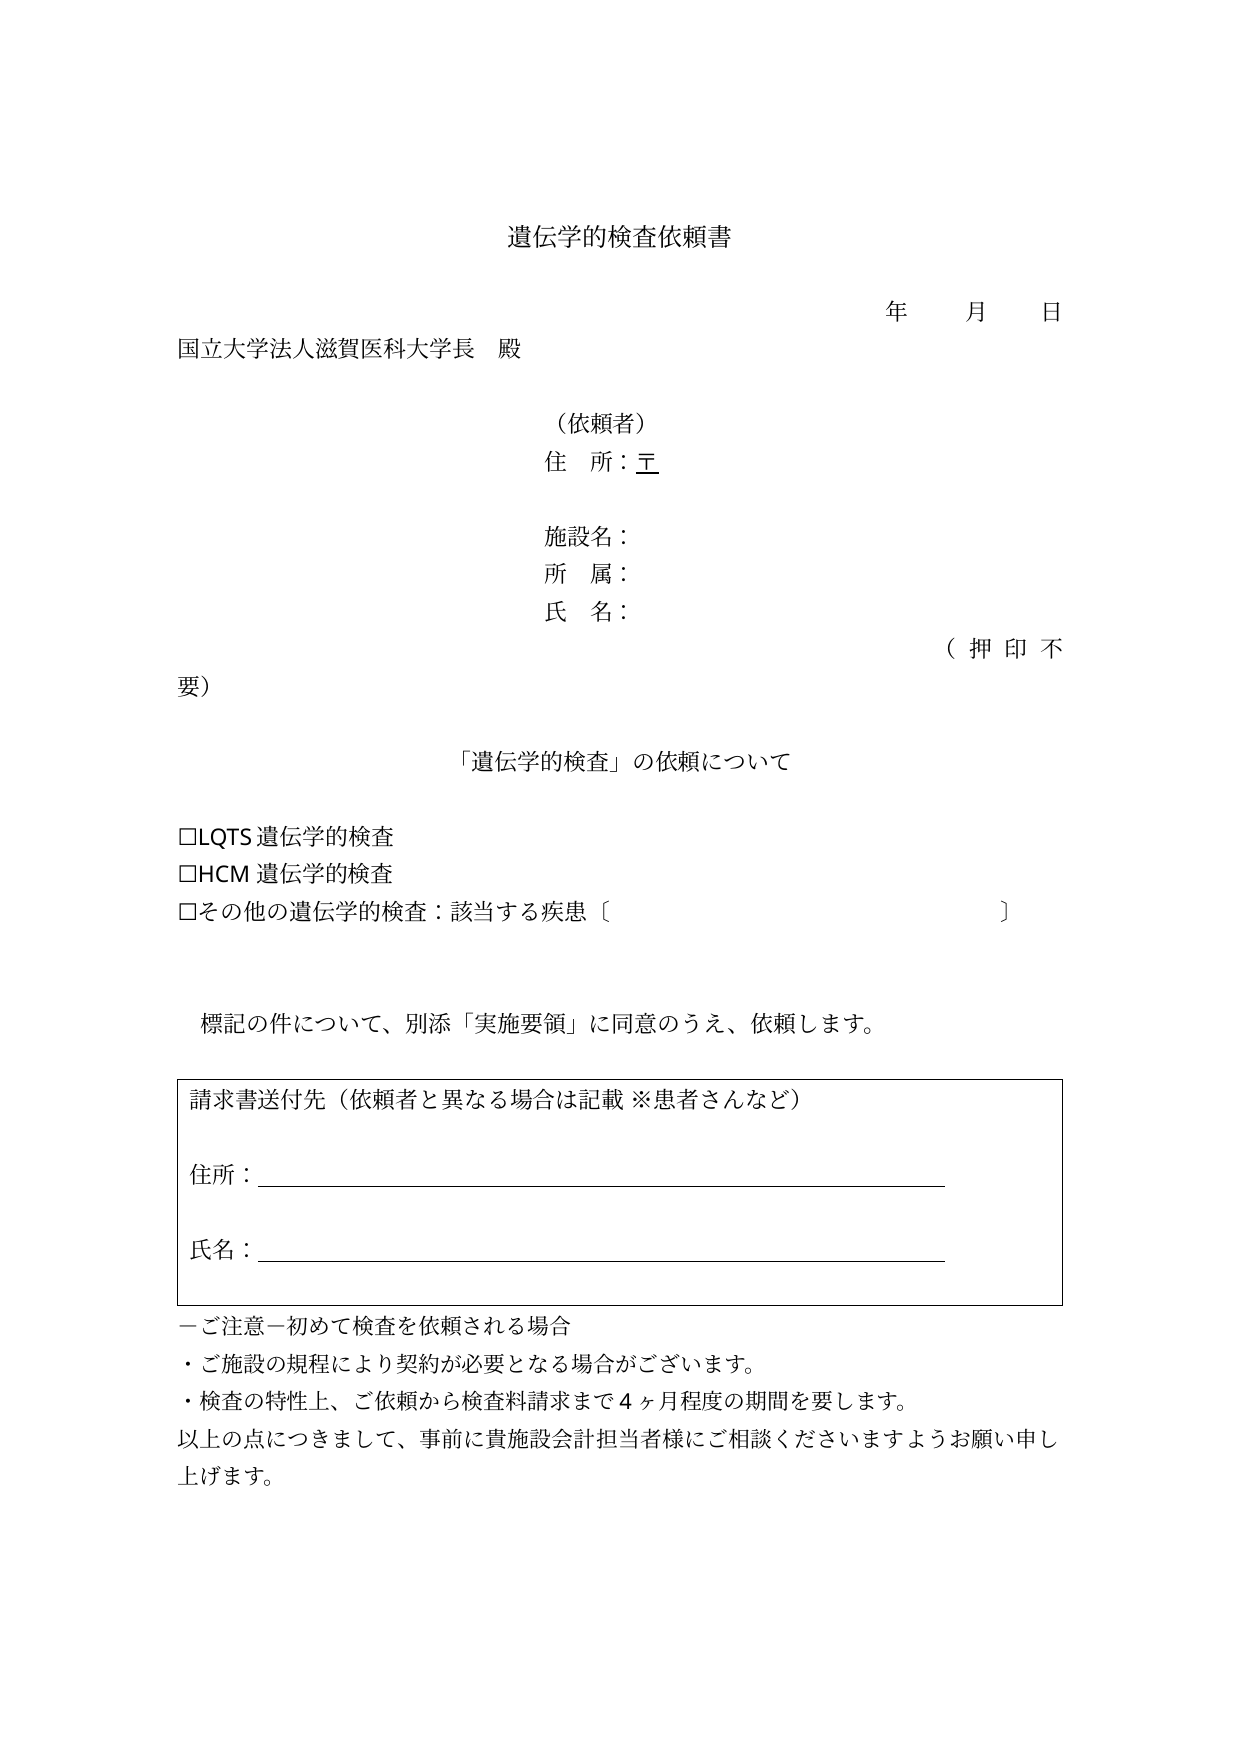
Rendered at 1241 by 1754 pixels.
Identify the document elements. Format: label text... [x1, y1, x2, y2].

text ☐LQTS遺伝学的検査 [177, 817, 1063, 854]
text 遺伝学的検査依頼書 [177, 217, 1063, 254]
text ☐HCM 遺伝学的検査 [177, 854, 1063, 892]
text －ご注意－初めて検査を依頼される場合 [177, 1306, 1063, 1344]
text （依頼者） [177, 404, 1063, 442]
text 「遺伝学的検査」の依頼について [177, 742, 1063, 779]
table_header 請求書送付先（依頼者と異なる場合は記載 ※患者さんなど） 住所： 氏名： [178, 1080, 1062, 1305]
text 氏 名： [177, 592, 1063, 629]
text 国立大学法人滋賀医科大学長 殿 [177, 329, 1063, 367]
text ・検査の特性上、ご依頼から検査料請求まで4ヶ月程度の期間を要します。 [177, 1381, 1063, 1419]
text 以上の点につきまして、事前に貴施設会計担当者様にご相談くださいますようお願い申し上げます。 [177, 1419, 1063, 1494]
text 標記の件について、別添「実施要領」に同意のうえ、依頼します。 [177, 1004, 1063, 1042]
text ☐その他の遺伝学的検査：該当する疾患〔 〕 [177, 892, 1063, 929]
text 施設名： [177, 517, 1063, 554]
text （押印不要） [177, 629, 1063, 704]
text 所 属： [177, 554, 1063, 592]
text 住 所：〒 [177, 442, 1063, 479]
text ・ご施設の規程により契約が必要となる場合がございます。 [177, 1344, 1063, 1381]
text 年 月 日 [177, 292, 1063, 329]
